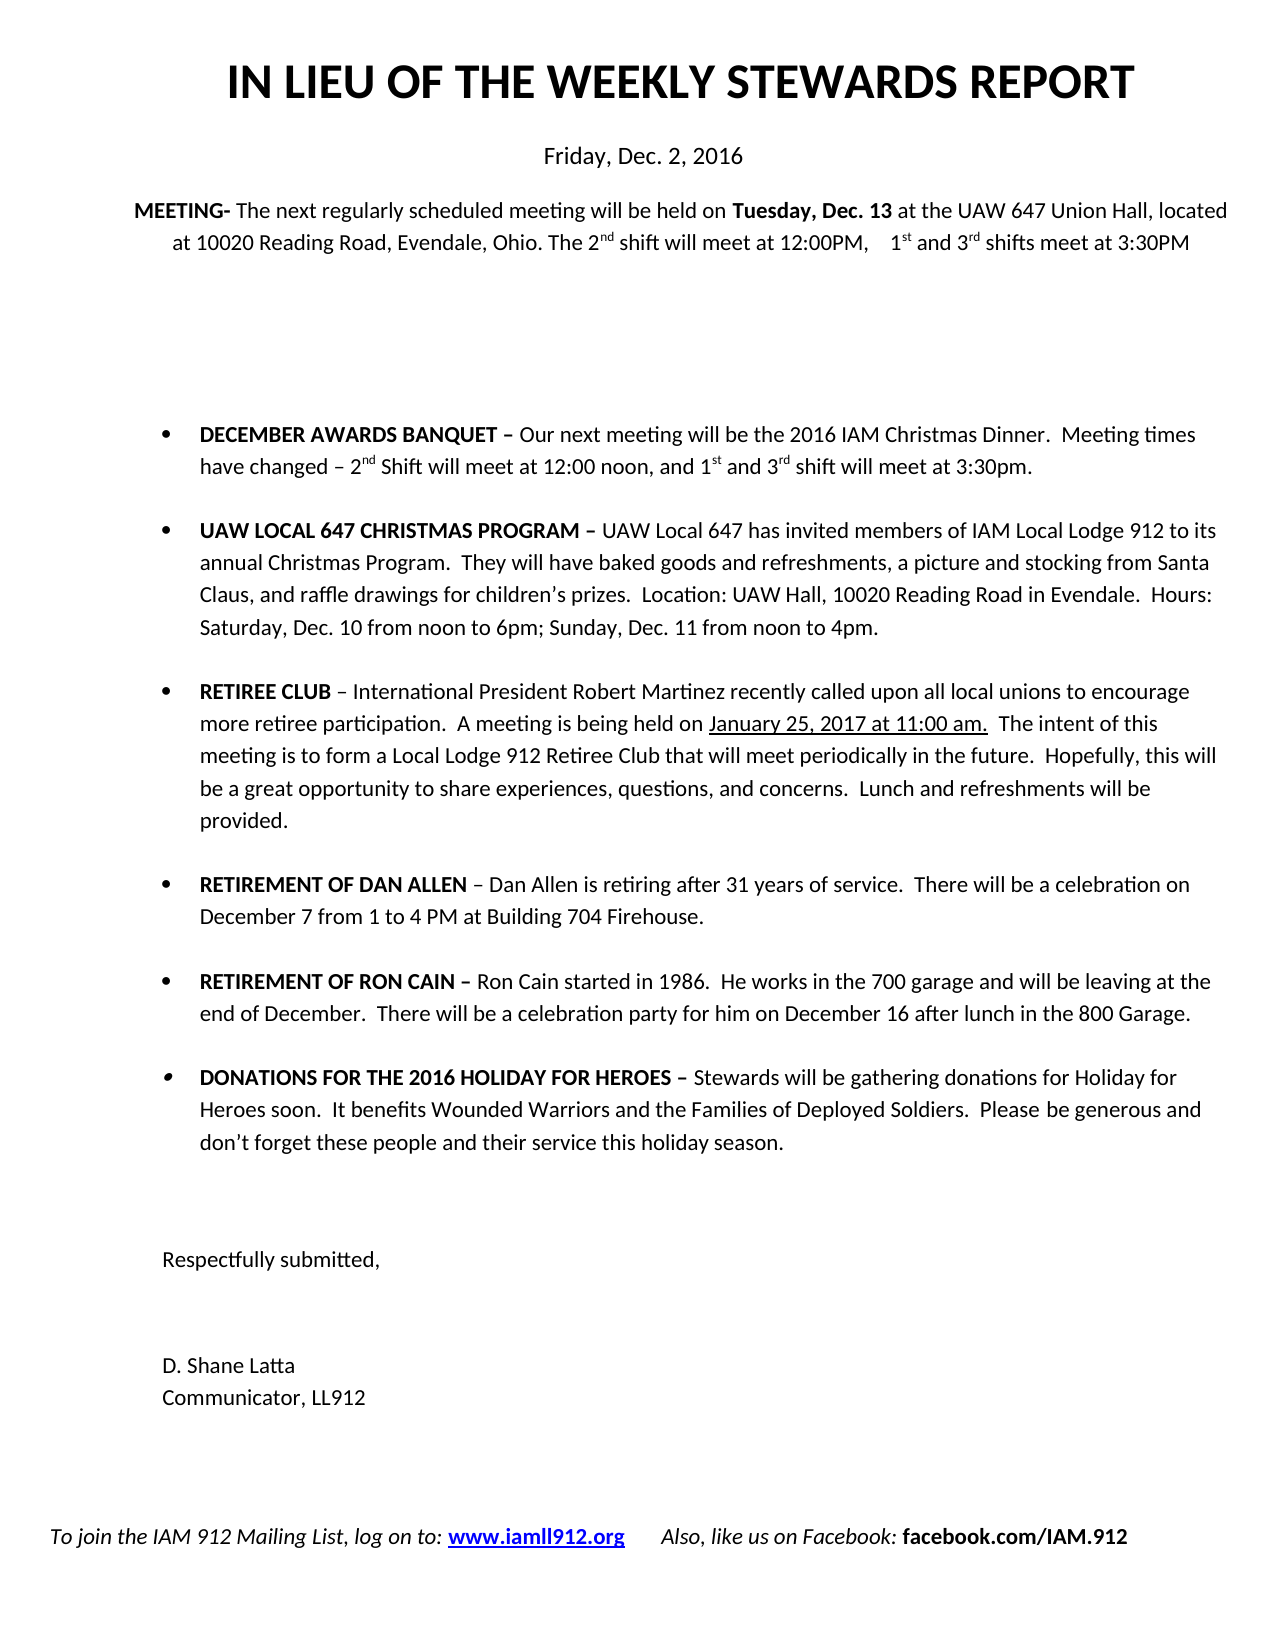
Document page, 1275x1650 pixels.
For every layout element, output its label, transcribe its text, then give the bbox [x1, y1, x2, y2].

list DONATIONS FOR THE 2016 HOLIDAY FOR HEROES – Stewards will be gathering donations for Holiday for Heroes soon. It benefits Wounded Warriors and the Families of Deployed Soldiers. Please be generous and don’t forget these people and their service this holiday season. [162, 1063, 1237, 1156]
text Communicator, LL912 [87, 1383, 1237, 1411]
list MEETING- The next regularly scheduled meeting will be held on Tuesday, Dec. 13 at the UAW 647 Union Hall, located at 10020 Reading Road, Evendale, Ohio. The 2nd shift will meet at 12:00PM, 1st and 3rd shifts meet at 3:30PM [124, 196, 1237, 256]
list UAW LOCAL 647 CHRISTMAS PROGRAM – UAW Local 647 has invited members of IAM Local Lodge 912 to its annual Christmas Program. They will have baked goods and refreshments, a picture and stocking from Santa Claus, and raffle drawings for children’s prizes. Location: UAW Hall, 10020 Reading Road in Evendale. Hours: Saturday, Dec. 10 from noon to 6pm; Sunday, Dec. 11 from noon to 4pm. [162, 516, 1237, 641]
list DECEMBER AWARDS BANQUET – Our next meeting will be the 2016 IAM Christmas Dinner. Meeting times have changed – 2nd Shift will meet at 12:00 noon, and 1st and 3rd shift will meet at 3:30pm. [162, 420, 1237, 480]
list RETIREMENT OF RON CAIN – Ron Cain started in 1986. He works in the 700 garage and will be leaving at the end of December. There will be a celebration party for him on December 16 after lunch in the 800 Garage. [162, 967, 1237, 1027]
text D. Shane Latta [87, 1351, 1237, 1379]
text Respectfully submitted, [87, 1245, 1237, 1273]
list RETIREE CLUB – International President Robert Martinez recently called upon all local unions to encourage more retiree participation. A meeting is being held on January 25, 2017 at 11:00 am. The intent of this meeting is to form a Local Lodge 912 Retiree Club that will meet periodically in the future. Hopefully, this will be a great opportunity to share experiences, questions, and concerns. Lunch and refreshments will be provided. [162, 677, 1237, 834]
list IN LIEU OF THE WEEKLY STEWARDS REPORT [124, 49, 1237, 111]
text Friday, Dec. 2, 2016 [49, 140, 1237, 171]
list RETIREMENT OF DAN ALLEN – Dan Allen is retiring after 31 years of service. There will be a celebration on December 7 from 1 to 4 PM at Building 704 Firehouse. [162, 870, 1237, 931]
